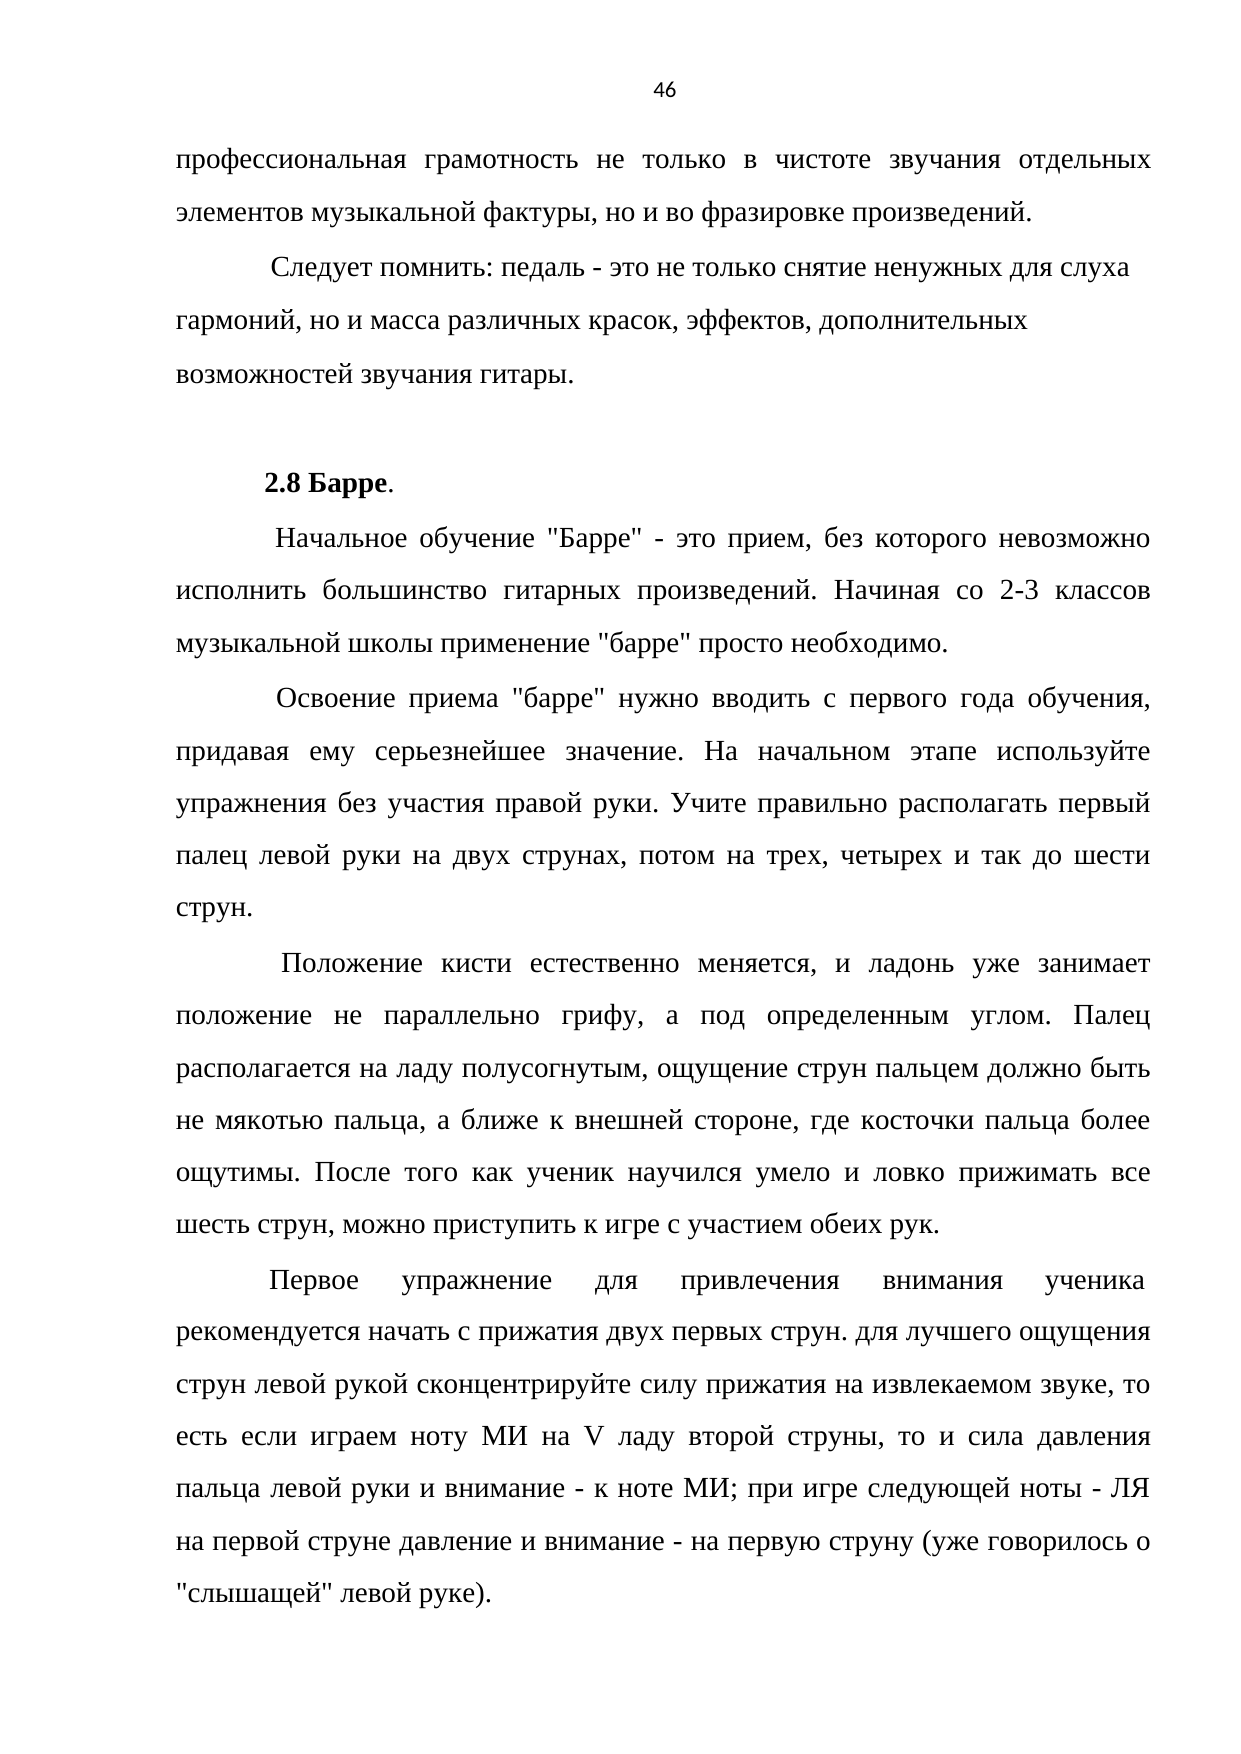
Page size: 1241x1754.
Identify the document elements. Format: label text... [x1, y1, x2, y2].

text Положение кисти естественно меняется, и ладонь уже занимает положение не параллельно грифу, а под определенным углом. Палец располагается на ладу полусогнутым, ощущение струн пальцем должно быть не мякотью пальца, а ближе к внешней стороне, где косточки пальца более ощутимы. После того как ученик научился умело и ловко прижимать все шесть струн, можно приступить к игре с участием обеих рук. [176, 945, 1152, 1240]
text рекомендуется начать с прижатия двух первых струн. для лучшего ощущения струн левой рукой сконцентрируйте силу прижатия на извлекаемом звуке, то есть если играем ноту МИ на V ладу второй струны, то и сила давления пальца левой руки и внимание - к ноте МИ; при игре следующей ноты - ЛЯ на первой струне давление и внимание - на первую струну (уже говорилось о "слышащей" левой руке). [176, 1313, 1152, 1608]
text 2.8 Барре. [264, 465, 1152, 498]
text Следует помнить: педаль - это не только снятие ненужных для слуха гармоний, но и масса различных красок, эффектов, дополнительных возможностей звучания гитары. [176, 249, 1153, 389]
text Первое упражнение для привлечения внимания ученика [177, 1262, 1152, 1296]
text Начальное обучение "Барре" - это прием, без которого невозможно исполнить большинство гитарных произведений. Начиная со 2-3 классов музыкальной школы применение "барре" просто необходимо. [176, 520, 1152, 658]
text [176, 141, 1152, 227]
text Освоение приема "барре" нужно вводить с первого года обучения, придавая ему серьезнейшее значение. На начальном этапе используйте упражнения без участия правой руки. Учите правильно располагать первый палец левой руки на двух струнах, потом на трех, четырех и так до шести струн. [176, 680, 1152, 923]
